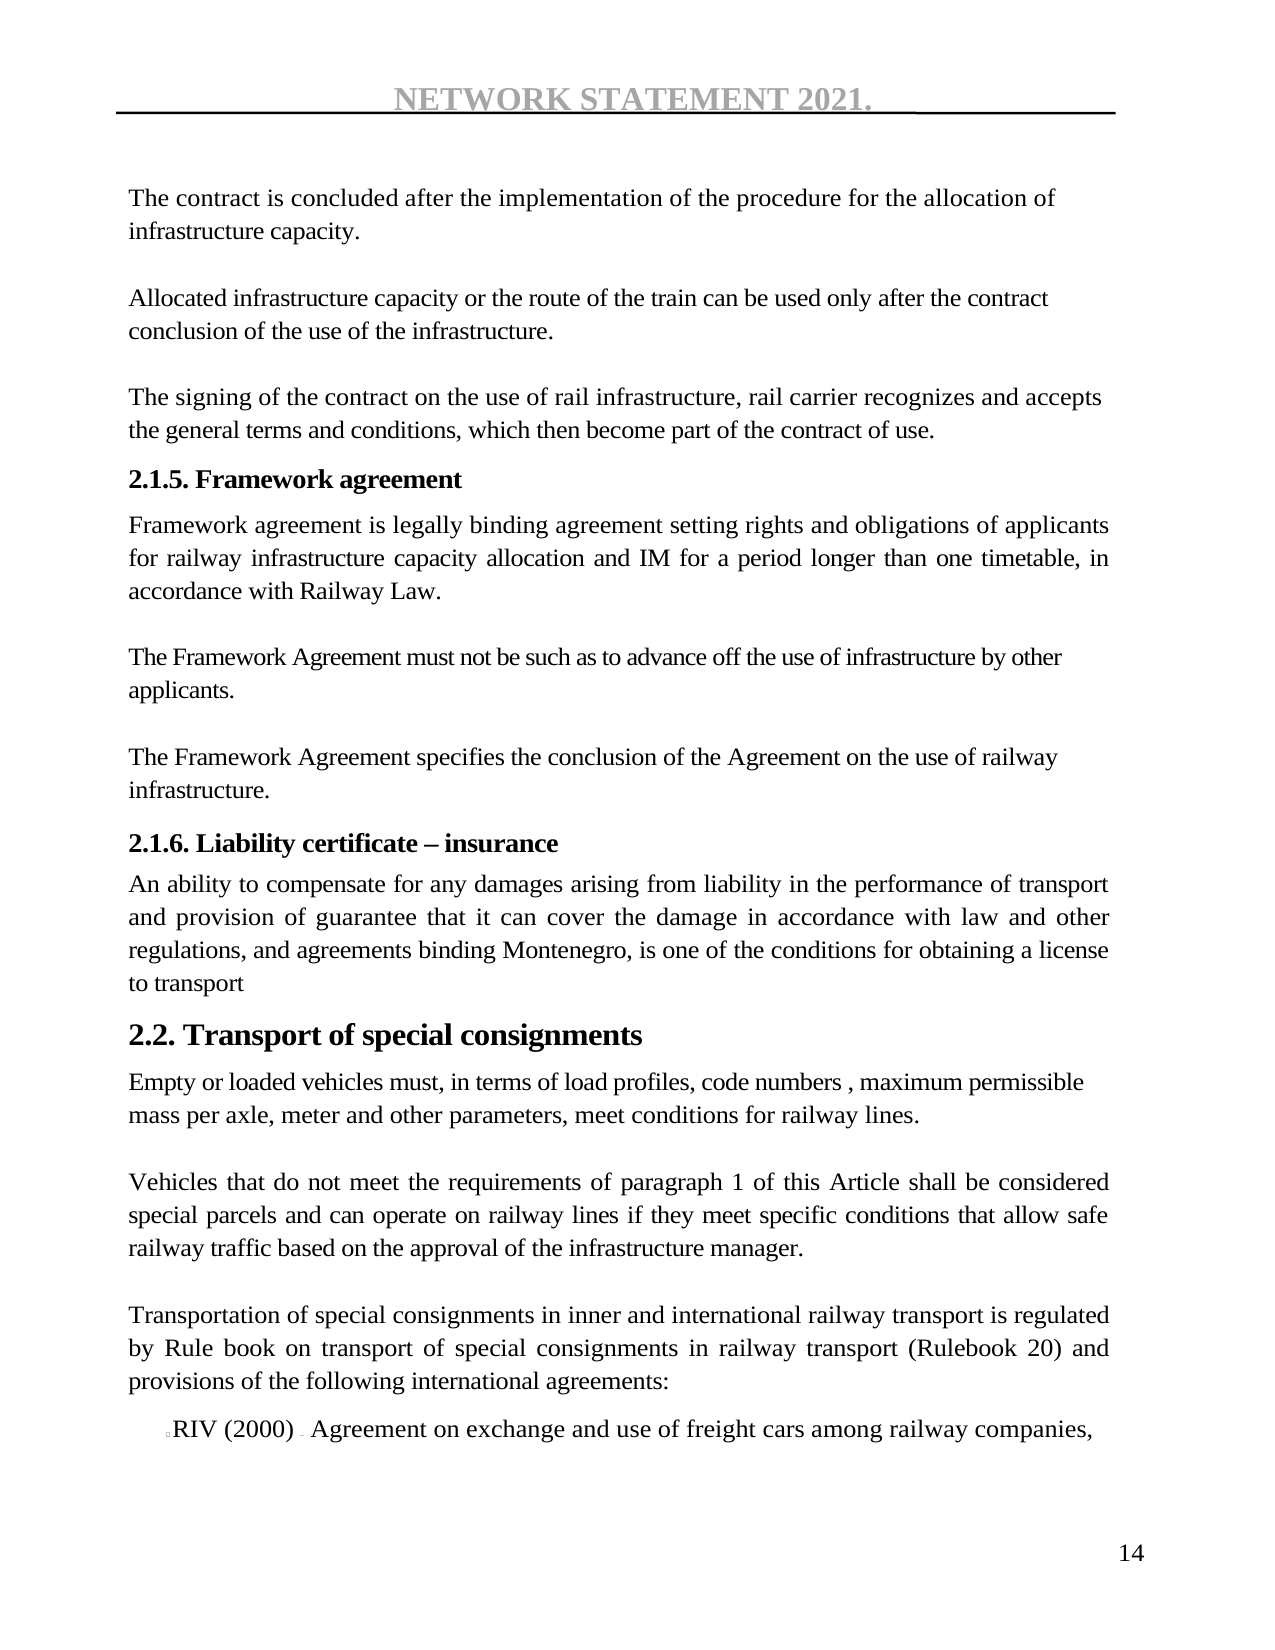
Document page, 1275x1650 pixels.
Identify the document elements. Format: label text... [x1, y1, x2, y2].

text 2.2. Transport of special consignments [128, 1017, 1133, 1052]
text The Framework Agreement must not be such as to advance off the use of infrastructure by other applicants. [128, 642, 1110, 704]
text Allocated infrastructure capacity or the route of the train can be used only after the contract conclusion of the use of the infrastructure. [128, 283, 1110, 344]
text An ability to compensate for any damages arising from liability in the performance of transport and provision of guarantee that it can cover the damage in accordance with law and other regulations, and agreements binding Montenegro, is one of the conditions for obtaining a license to transport [128, 869, 1110, 997]
text 2.1.6. Liability certificate – insurance [128, 827, 1133, 858]
text 2.1.5. Framework agreement [128, 463, 1133, 495]
text Framework agreement is legally binding agreement setting rights and obligations of applicants for railway infrastructure capacity allocation and IM for a period longer than one timetable, in accordance with Railway Law. [128, 510, 1110, 604]
text  RIV (2000) – Agreement on exchange and use of freight cars among railway companies, [166, 1414, 1133, 1443]
text Vehicles that do not meet the requirements of paragraph 1 of this Article shall be considered special parcels and can operate on railway lines if they meet specific conditions that allow safe railway traffic based on the approval of the infrastructure manager. [128, 1167, 1110, 1262]
text Empty or loaded vehicles must, in terms of load profiles, code numbers , maximum permissible mass per axle, meter and other parameters, meet conditions for railway lines. [128, 1067, 1110, 1129]
text Transportation of special consignments in inner and international railway transport is regulated by Rule book on transport of special consignments in railway transport (Rulebook 20) and provisions of the following international agreements: [128, 1300, 1110, 1395]
text The signing of the contract on the use of rail infrastructure, rail carrier recognizes and accepts the general terms and conditions, which then become part of the contract of use. [128, 382, 1110, 444]
text The contract is concluded after the implementation of the procedure for the allocation of infrastructure capacity. [128, 183, 1110, 245]
text The Framework Agreement specifies the conclusion of the Agreement on the use of railway infrastructure. [128, 742, 1110, 804]
